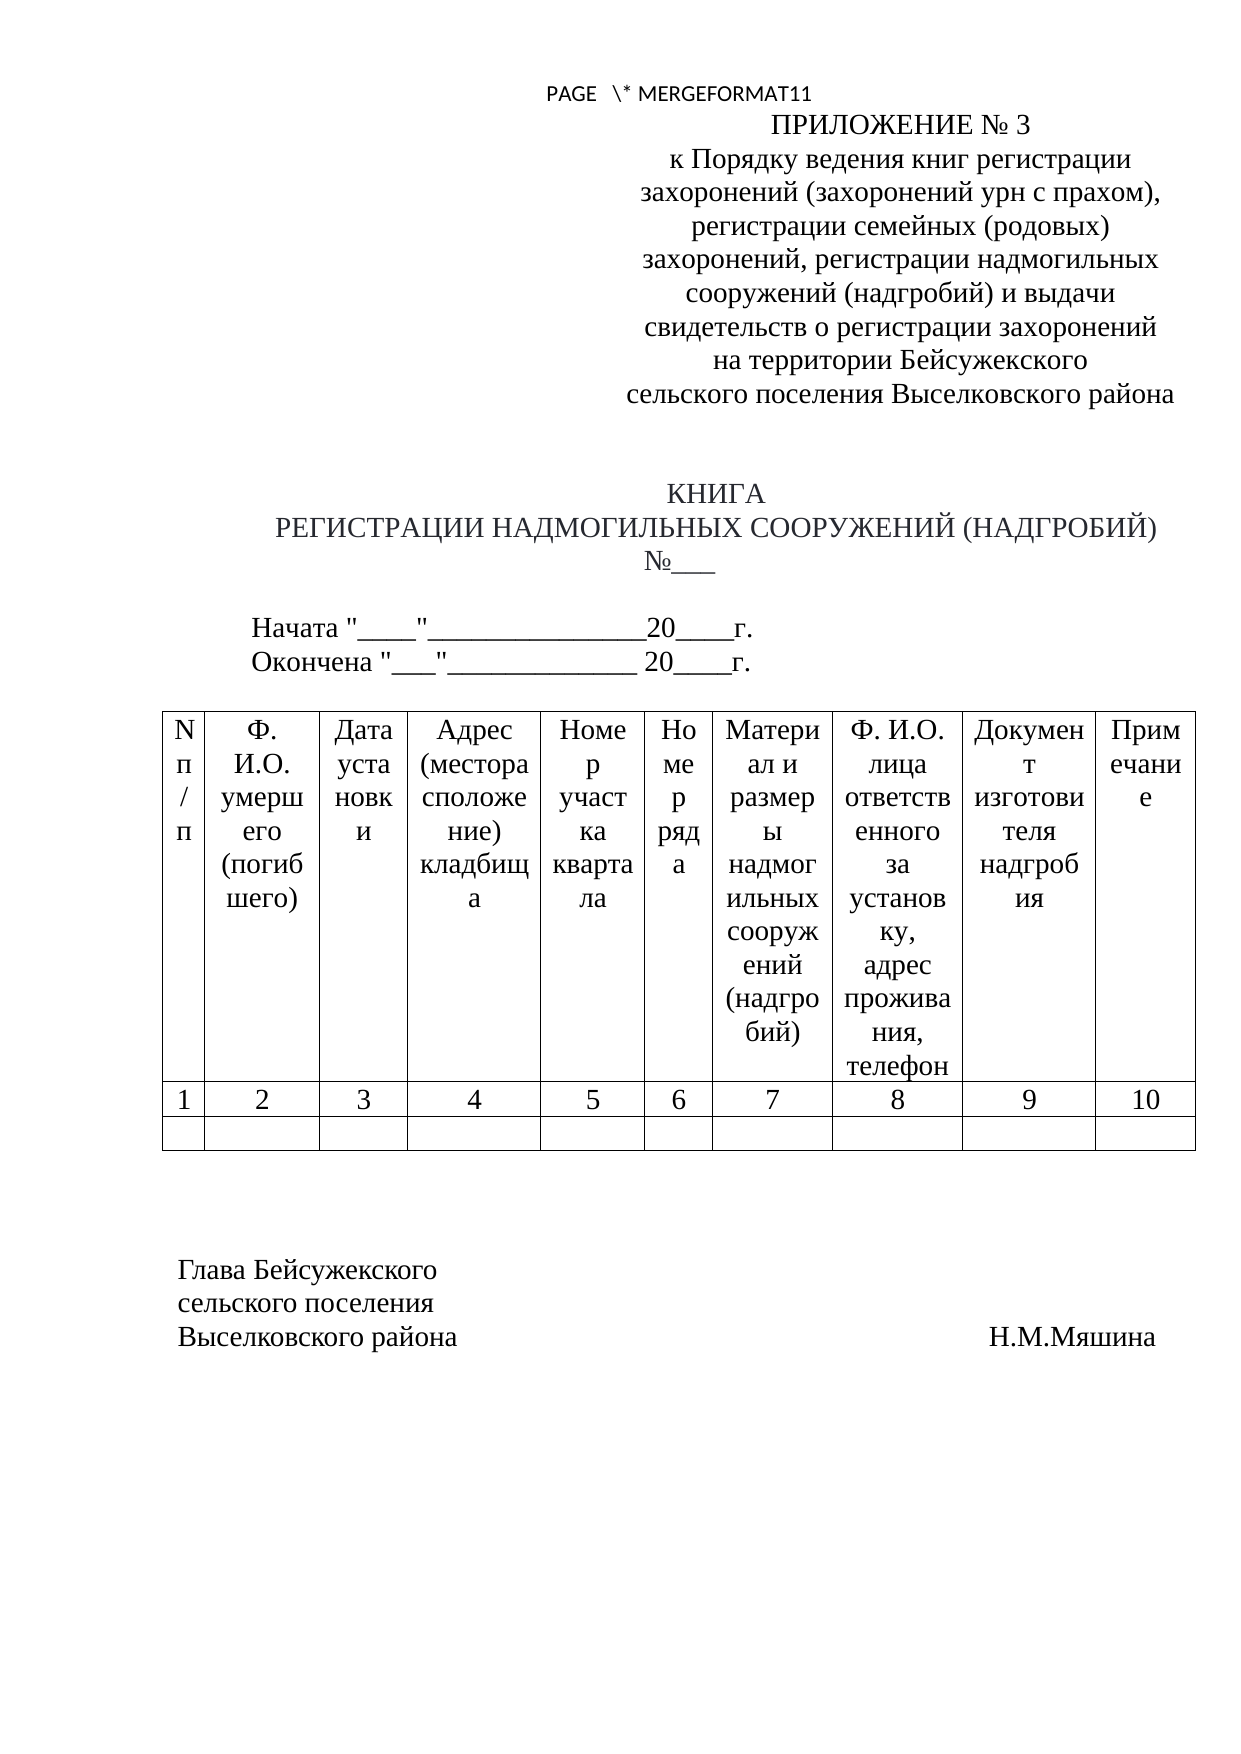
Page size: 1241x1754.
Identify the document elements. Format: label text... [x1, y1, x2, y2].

text захоронений, регистрации надмогильных [546, 242, 1181, 275]
table_header N п/п [163, 712, 204, 1081]
table_header Материал и размеры надмогильных сооружений (надгробий) [713, 712, 832, 1081]
table_cell 3 [320, 1082, 407, 1116]
table_cell [320, 1117, 407, 1150]
table_cell 2 [205, 1082, 319, 1116]
table_cell [1096, 1117, 1195, 1150]
text на территории Бейсужекского [546, 342, 1181, 376]
table_header Ф. И.О. умершего (погибшего) [205, 712, 319, 1081]
table_cell 8 [833, 1082, 962, 1116]
text сооружений (надгробий) и выдачи [546, 275, 1181, 309]
table_cell [205, 1117, 319, 1150]
text сельского поселения [177, 1286, 1181, 1319]
table_cell [163, 1117, 204, 1150]
text захоронений (захоронений урн с прахом), [546, 174, 1181, 208]
text КНИГА [177, 476, 1181, 510]
text Окончена "___"_____________ 20____г. [177, 644, 1181, 678]
text регистрации семейных (родовых) [546, 208, 1181, 242]
table_cell [408, 1117, 540, 1150]
table_cell 5 [541, 1082, 644, 1116]
table_cell 6 [645, 1082, 712, 1116]
text Выселковского района Н.М.Мяшина [177, 1319, 1181, 1353]
table_cell 4 [408, 1082, 540, 1116]
table_header Документ изготовителя надгробия [963, 712, 1095, 1081]
text к Порядку ведения книг регистрации [546, 141, 1181, 174]
text ПРИЛОЖЕНИЕ № 3 [546, 107, 1181, 141]
table_cell 9 [963, 1082, 1095, 1116]
table_cell 10 [1096, 1082, 1195, 1116]
table_cell 7 [713, 1082, 832, 1116]
table_header Ф. И.О. лица ответственного за установку, адрес проживания, телефон [833, 712, 962, 1081]
table_cell [713, 1117, 832, 1150]
text Глава Бейсужекского [177, 1252, 1181, 1286]
table_cell [963, 1117, 1095, 1150]
text свидетельств о регистрации захоронений [546, 309, 1181, 342]
text Начата "____"_______________20____г. [177, 611, 1181, 644]
table_header Номер участка квартала [541, 712, 644, 1081]
text РЕГИСТРАЦИИ НАДМОГИЛЬНЫХ СООРУЖЕНИЙ (НАДГРОБИЙ) №___ [177, 510, 1181, 577]
table_header Номер ряда [645, 712, 712, 1081]
table_header Адрес (месторасположение) кладбища [408, 712, 540, 1081]
table_header Примечание [1096, 712, 1195, 1081]
text сельского поселения Выселковского района [546, 376, 1181, 409]
table_cell [541, 1117, 644, 1150]
table_cell [645, 1117, 712, 1150]
table_cell [833, 1117, 962, 1150]
table_cell 1 [163, 1082, 204, 1116]
table_header Дата установки [320, 712, 407, 1081]
